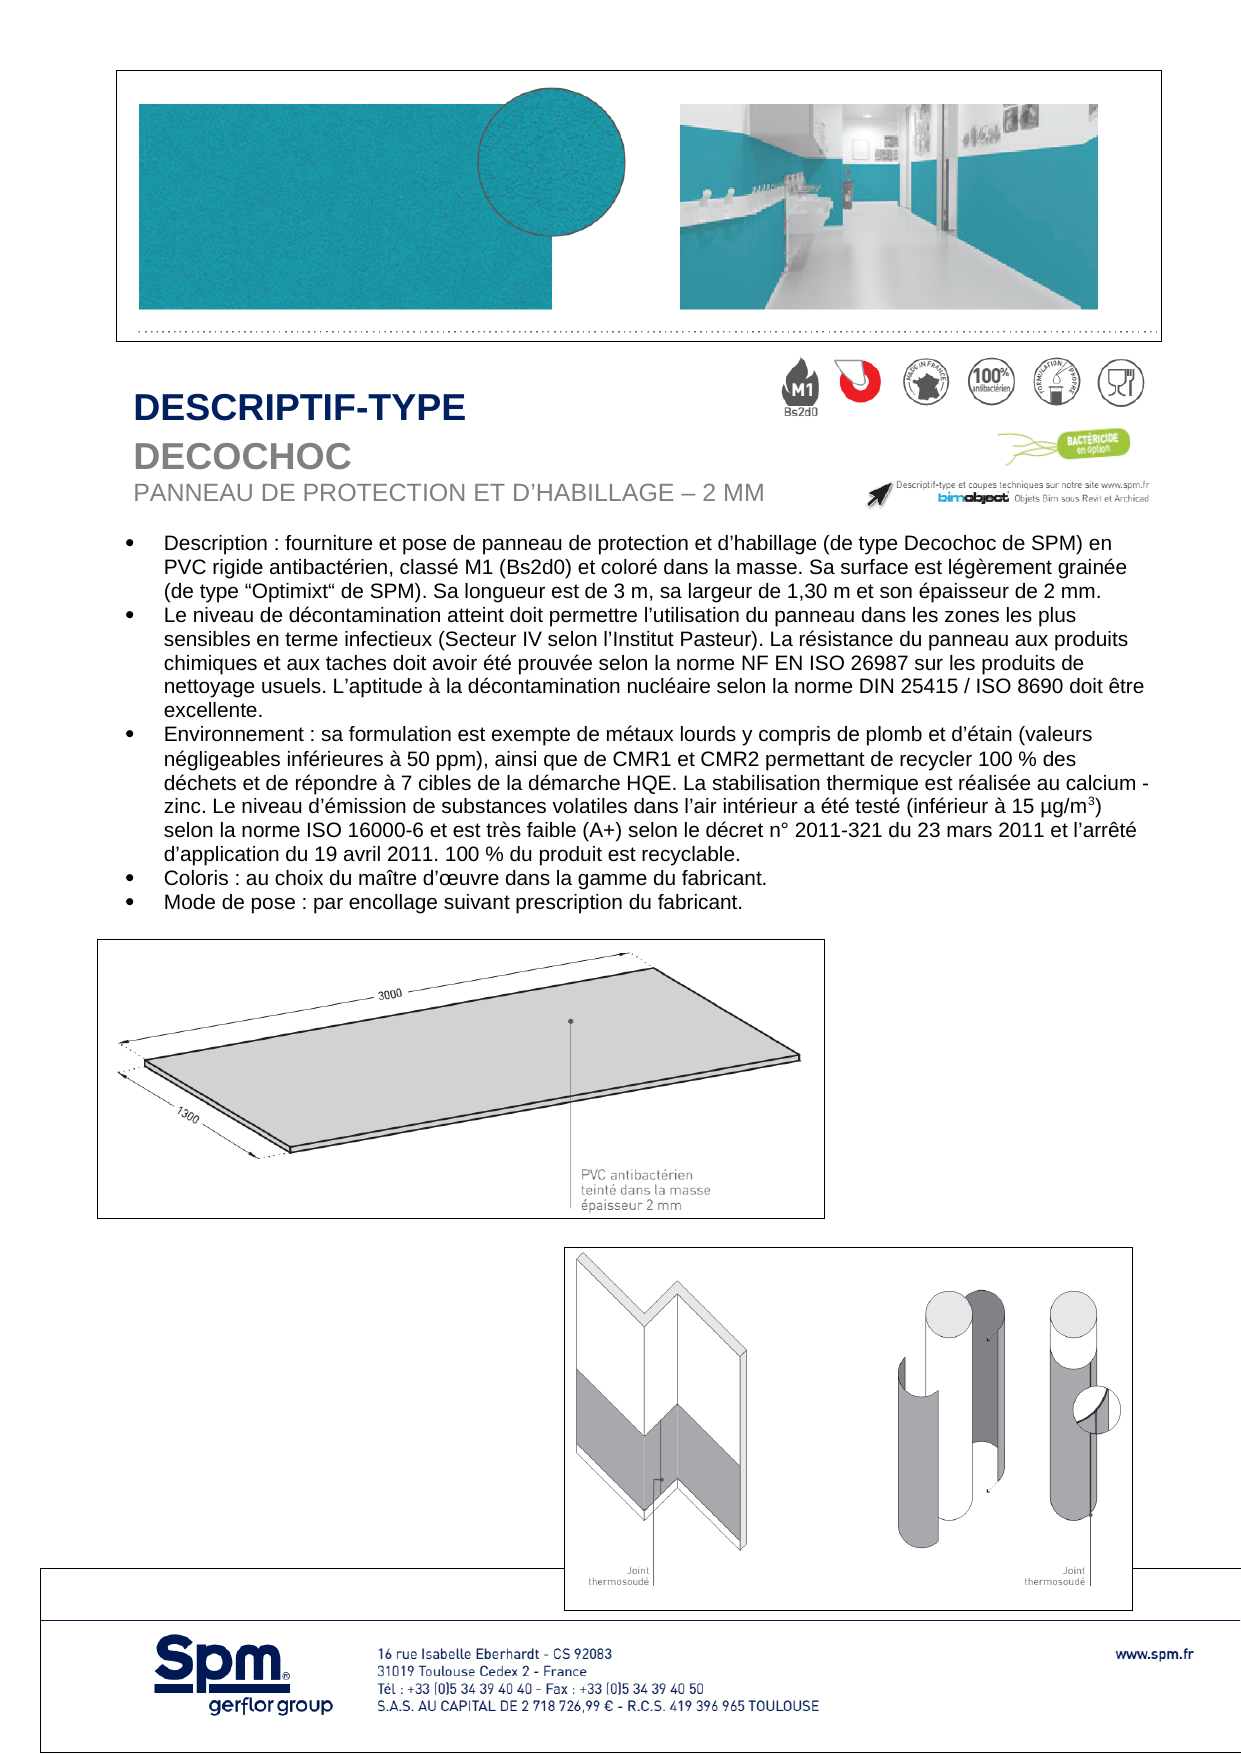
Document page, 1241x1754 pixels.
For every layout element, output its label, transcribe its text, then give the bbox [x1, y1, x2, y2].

picture [565, 1248, 1132, 1610]
list Environnement : sa formulation est exempte de métaux lourds y compris de plomb et d’étain (valeurs négligeables inférieures à 50 ppm), ainsi que de CMR1 et CMR2 permettant de recycler 100 % des déchets et de répondre à 7 cibles de la démarche HQE. La stabilisation thermique est réalisée au calcium - zinc. Le niveau d’émission de substances volatiles dans l’air intérieur a été testé (inférieur à 15 µg/m3) selon la norme ISO 16000-6 et est très faible (A+) selon le décret n° 2011-321 du 23 mars 2011 et l’arrêté d’application du 19 avril 2011. 100 % du produit est recyclable. [126, 722, 1152, 866]
list Mode de pose : par encollage suivant prescription du fabricant. [126, 890, 1152, 914]
list Le niveau de décontamination atteint doit permettre l’utilisation du panneau dans les zones les plus sensibles en terme infectieux (Secteur IV selon l’Institut Pasteur). La résistance du panneau aux produits chimiques et aux taches doit avoir été prouvée selon la norme NF EN ISO 26987 sur les produits de nettoyage usuels. L’aptitude à la décontamination nucléaire selon la norme DIN 25415 / ISO 8690 doit être excellente. [126, 602, 1152, 722]
list Coloris : au choix du maître d’œuvre dans la gamme du fabricant. [126, 866, 1152, 890]
picture [117, 71, 1161, 341]
picture [41, 1569, 1241, 1752]
picture [858, 421, 1155, 519]
picture [765, 344, 1149, 385]
subtitle DESCRIPTIF-TYPE [89, 385, 1152, 428]
picture [98, 940, 824, 1218]
text PANNEAU DE PROTECTION ET D’HABILLAGE – 2 MM [133, 478, 1152, 506]
subtitle DECOCHOC [133, 434, 1152, 478]
list Description : fourniture et pose de panneau de protection et d’habillage (de type Decochoc de SPM) en PVC rigide antibactérien, classé M1 (Bs2d0) et coloré dans la masse. Sa surface est légèrement grainée (de type “Optimixt“ de SPM). Sa longueur est de 3 m, sa largeur de 1,30 m et son épaisseur de 2 mm. [126, 530, 1152, 602]
